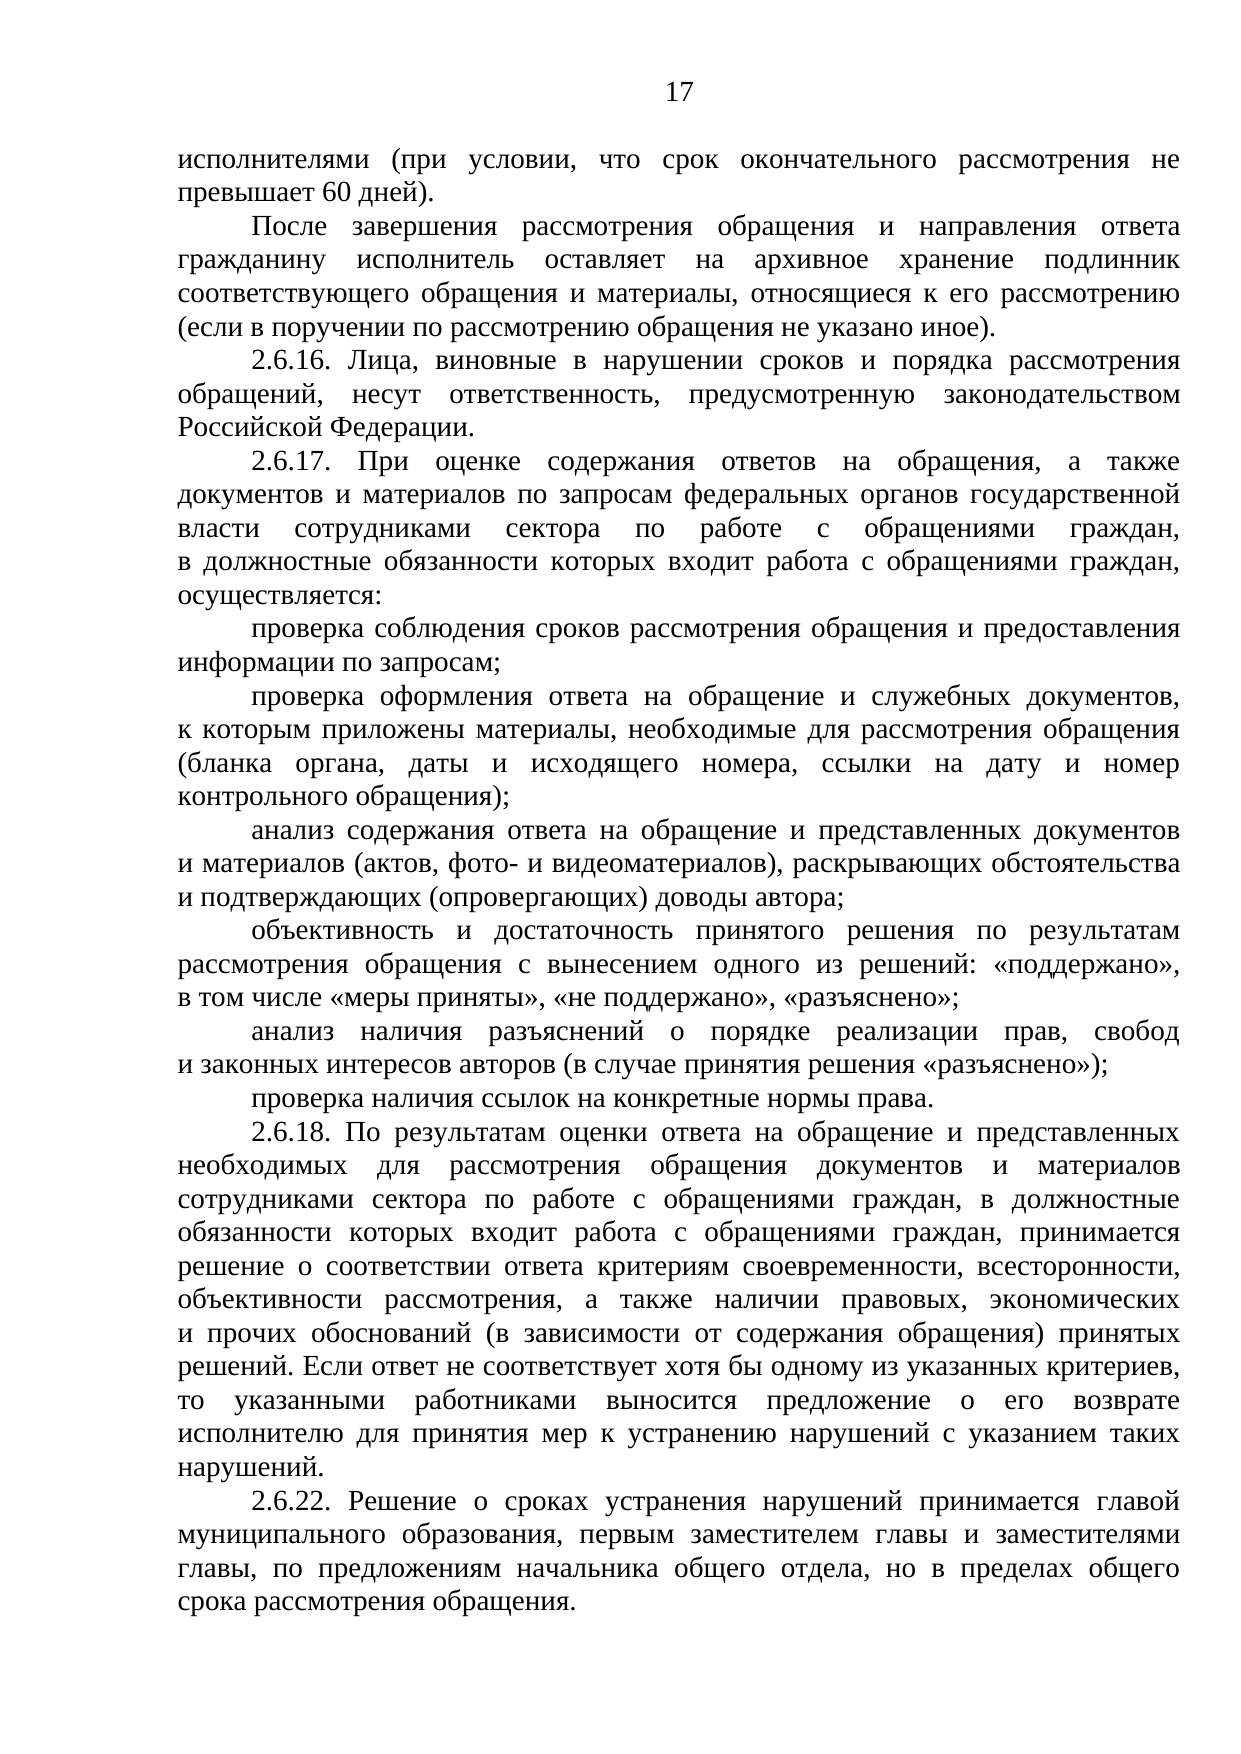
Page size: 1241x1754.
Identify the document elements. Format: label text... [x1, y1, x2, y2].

text 2.6.16. Лица, виновные в нарушении сроков и порядка рассмотрения обращений, несут ответственность, предусмотренную законодательством Российской Федерации. [177, 342, 1181, 443]
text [177, 141, 1181, 208]
text После завершения рассмотрения обращения и направления ответа гражданину исполнитель оставляет на архивное хранение подлинник соответствующего обращения и материалы, относящиеся к его рассмотрению (если в поручении по рассмотрению обращения не указано иное). [177, 208, 1181, 342]
text проверка наличия ссылок на конкретные нормы права. [177, 1080, 1181, 1114]
text проверка оформления ответа на обращение и служебных документов, к которым приложены материалы, необходимые для рассмотрения обращения (бланка органа, даты и исходящего номера, ссылки на дату и номер контрольного обращения); [177, 678, 1181, 812]
text анализ наличия разъяснений о порядке реализации прав, свобод и законных интересов авторов (в случае принятия решения «разъяснено»); [177, 1013, 1181, 1080]
text анализ содержания ответа на обращение и представленных документов и материалов (актов, фото- и видеоматериалов), раскрывающих обстоятельства и подтверждающих (опровергающих) доводы автора; [177, 812, 1181, 912]
text 2.6.22. Решение о сроках устранения нарушений принимается главой муниципального образования, первым заместителем главы и заместителями главы, по предложениям начальника общего отдела, но в пределах общего срока рассмотрения обращения. [177, 1483, 1181, 1617]
text объективность и достаточность принятого решения по результатам рассмотрения обращения с вынесением одного из решений: «поддержано», в том числе «меры приняты», «не поддержано», «разъяснено»; [177, 912, 1181, 1013]
text 2.6.18. По результатам оценки ответа на обращение и представленных необходимых для рассмотрения обращения документов и материалов сотрудниками сектора по работе с обращениями граждан, в должностные обязанности которых входит работа с обращениями граждан, принимается решение о соответствии ответа критериям своевременности, всесторонности, объективности рассмотрения, а также наличии правовых, экономических и прочих обоснований (в зависимости от содержания обращения) принятых решений. Если ответ не соответствует хотя бы одному из указанных критериев, то указанными работниками выносится предложение о его возврате исполнителю для принятия мер к устранению нарушений с указанием таких нарушений. [177, 1114, 1181, 1483]
text 2.6.17. При оценке содержания ответов на обращения, а также документов и материалов по запросам федеральных органов государственной власти сотрудниками сектора по работе с обращениями граждан, в должностные обязанности которых входит работа с обращениями граждан, осуществляется: [177, 443, 1181, 611]
text проверка соблюдения сроков рассмотрения обращения и предоставления информации по запросам; [177, 611, 1181, 678]
